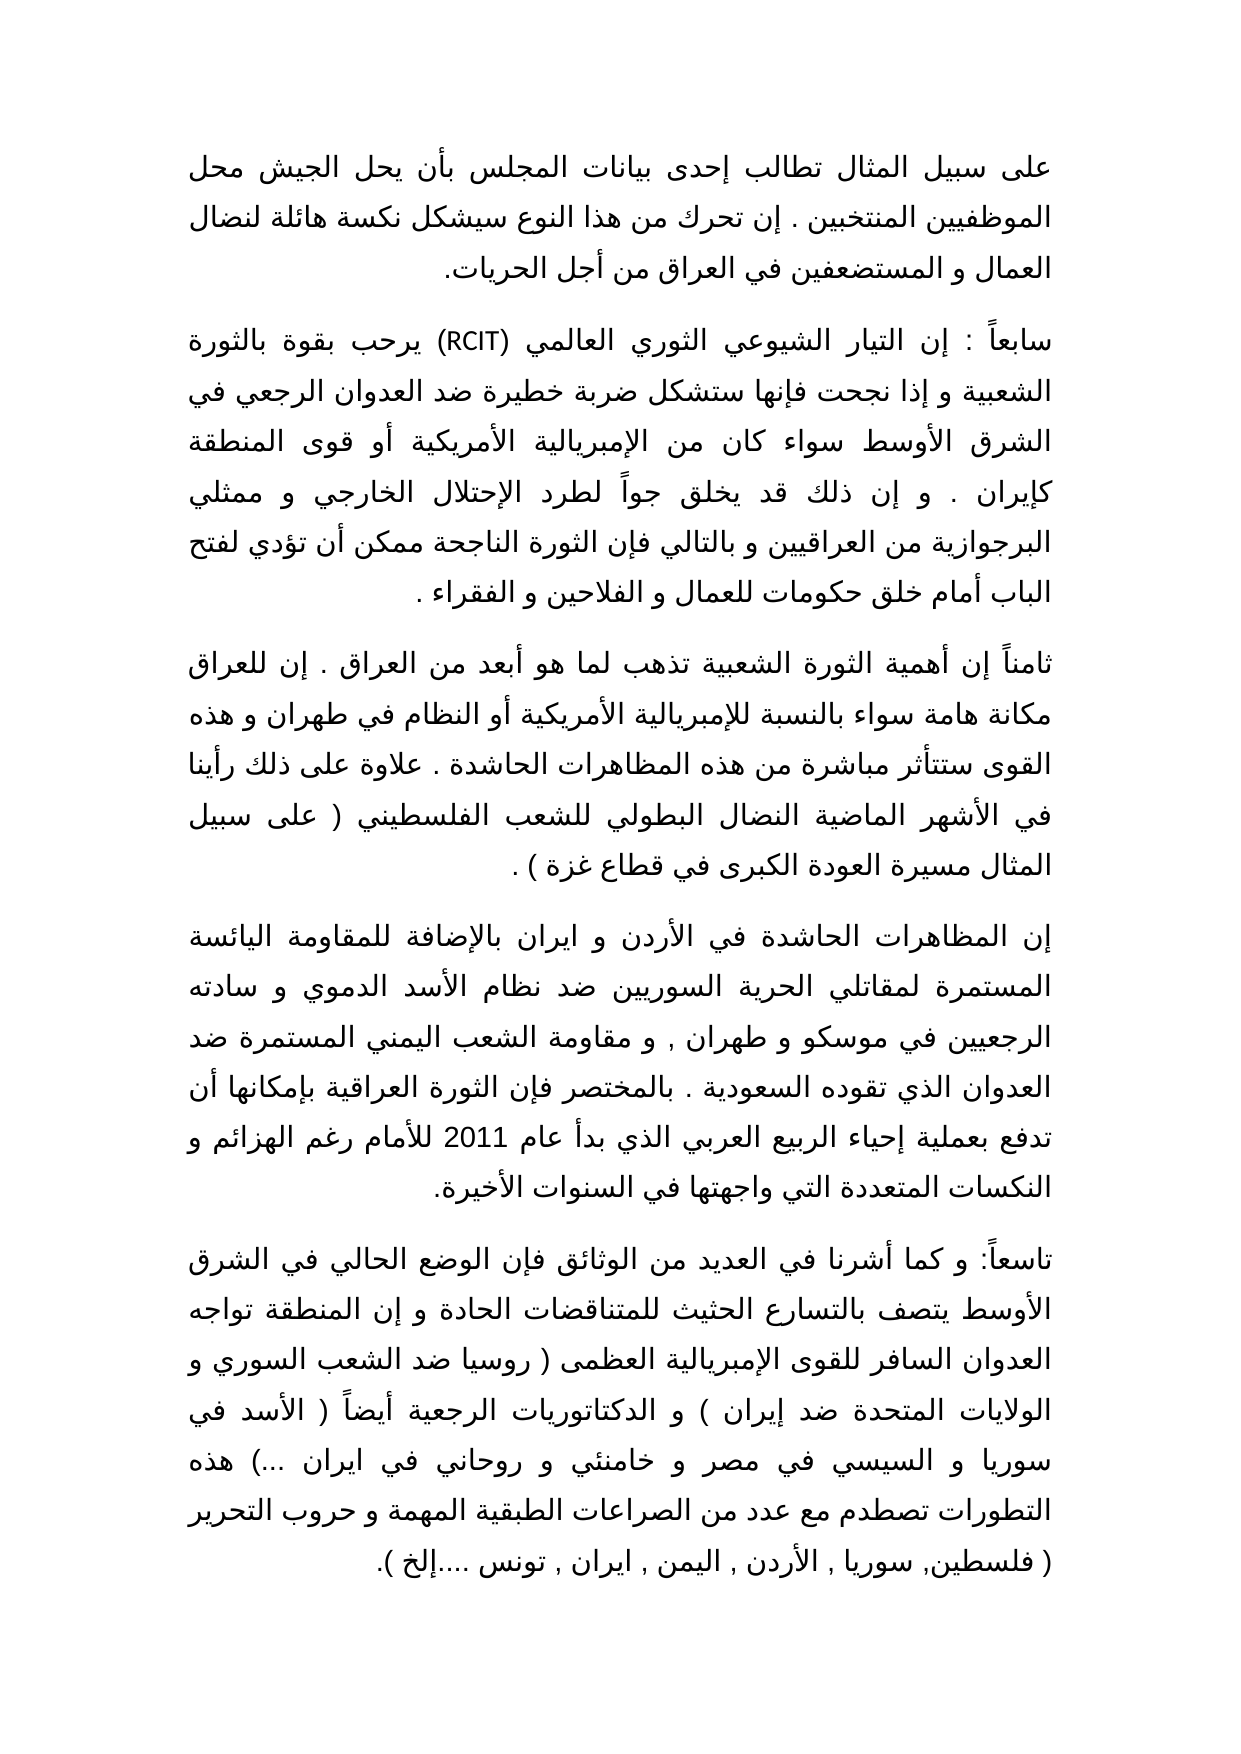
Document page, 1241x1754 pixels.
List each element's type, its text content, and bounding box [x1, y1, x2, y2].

text سابعاً : إن التيار الشيوعي الثوري العالمي (RCIT) يرحب بقوة بالثورة الشعبية و إذا نجحت فإنها ستشكل ضربة خطيرة ضد العدوان الرجعي في الشرق الأوسط سواء كان من الإمبريالية الأمريكية أو قوى المنطقة كإيران . و إن ذلك قد يخلق جواً لطرد الإحتلال الخارجي و ممثلي البرجوازية من العراقيين و بالتالي فإن الثورة الناجحة ممكن أن تؤدي لفتح الباب أمام خلق حكومات للعمال و الفلاحين و الفقراء . [187, 322, 1053, 609]
text إن المظاهرات الحاشدة في الأردن و ايران بالإضافة للمقاومة اليائسة المستمرة لمقاتلي الحرية السوريين ضد نظام الأسد الدموي و سادته الرجعيين في موسكو و طهران , و مقاومة الشعب اليمني المستمرة ضد العدوان الذي تقوده السعودية . بالمختصر فإن الثورة العراقية بإمكانها أن تدفع بعملية إحياء الربيع العربي الذي بدأ عام 2011 للأمام رغم الهزائم و النكسات المتعددة التي واجهتها في السنوات الأخيرة. [187, 919, 1053, 1204]
text تاسعاً: و كما أشرنا في العديد من الوثائق فإن الوضع الحالي في الشرق الأوسط يتصف بالتسارع الحثيث للمتناقضات الحادة و إن المنطقة تواجه العدوان السافر للقوى الإمبريالية العظمى ( روسيا ضد الشعب السوري و الولايات المتحدة ضد إيران ) و الدكتاتوريات الرجعية أيضاً ( الأسد في سوريا و السيسي في مصر و خامنئي و روحاني في ايران ...) هذه التطورات تصطدم مع عدد من الصراعات الطبقية المهمة و حروب التحرير ( فلسطين, سوريا , الأردن , اليمن , ايران , تونس ....إلخ ). [187, 1242, 1053, 1577]
text ثامناً إن أهمية الثورة الشعبية تذهب لما هو أبعد من العراق . إن للعراق مكانة هامة سواء بالنسبة للإمبريالية الأمريكية أو النظام في طهران و هذه القوى ستتأثر مباشرة من هذه المظاهرات الحاشدة . علاوة على ذلك رأينا في الأشهر الماضية النضال البطولي للشعب الفلسطيني ( على سبيل المثال مسيرة العودة الكبرى في قطاع غزة ) . [187, 647, 1053, 881]
text على سبيل المثال تطالب إحدى بيانات المجلس بأن يحل الجيش محل الموظفيين المنتخبين . إن تحرك من هذا النوع سيشكل نكسة هائلة لنضال العمال و المستضعفين في العراق من أجل الحريات. [187, 150, 1053, 284]
